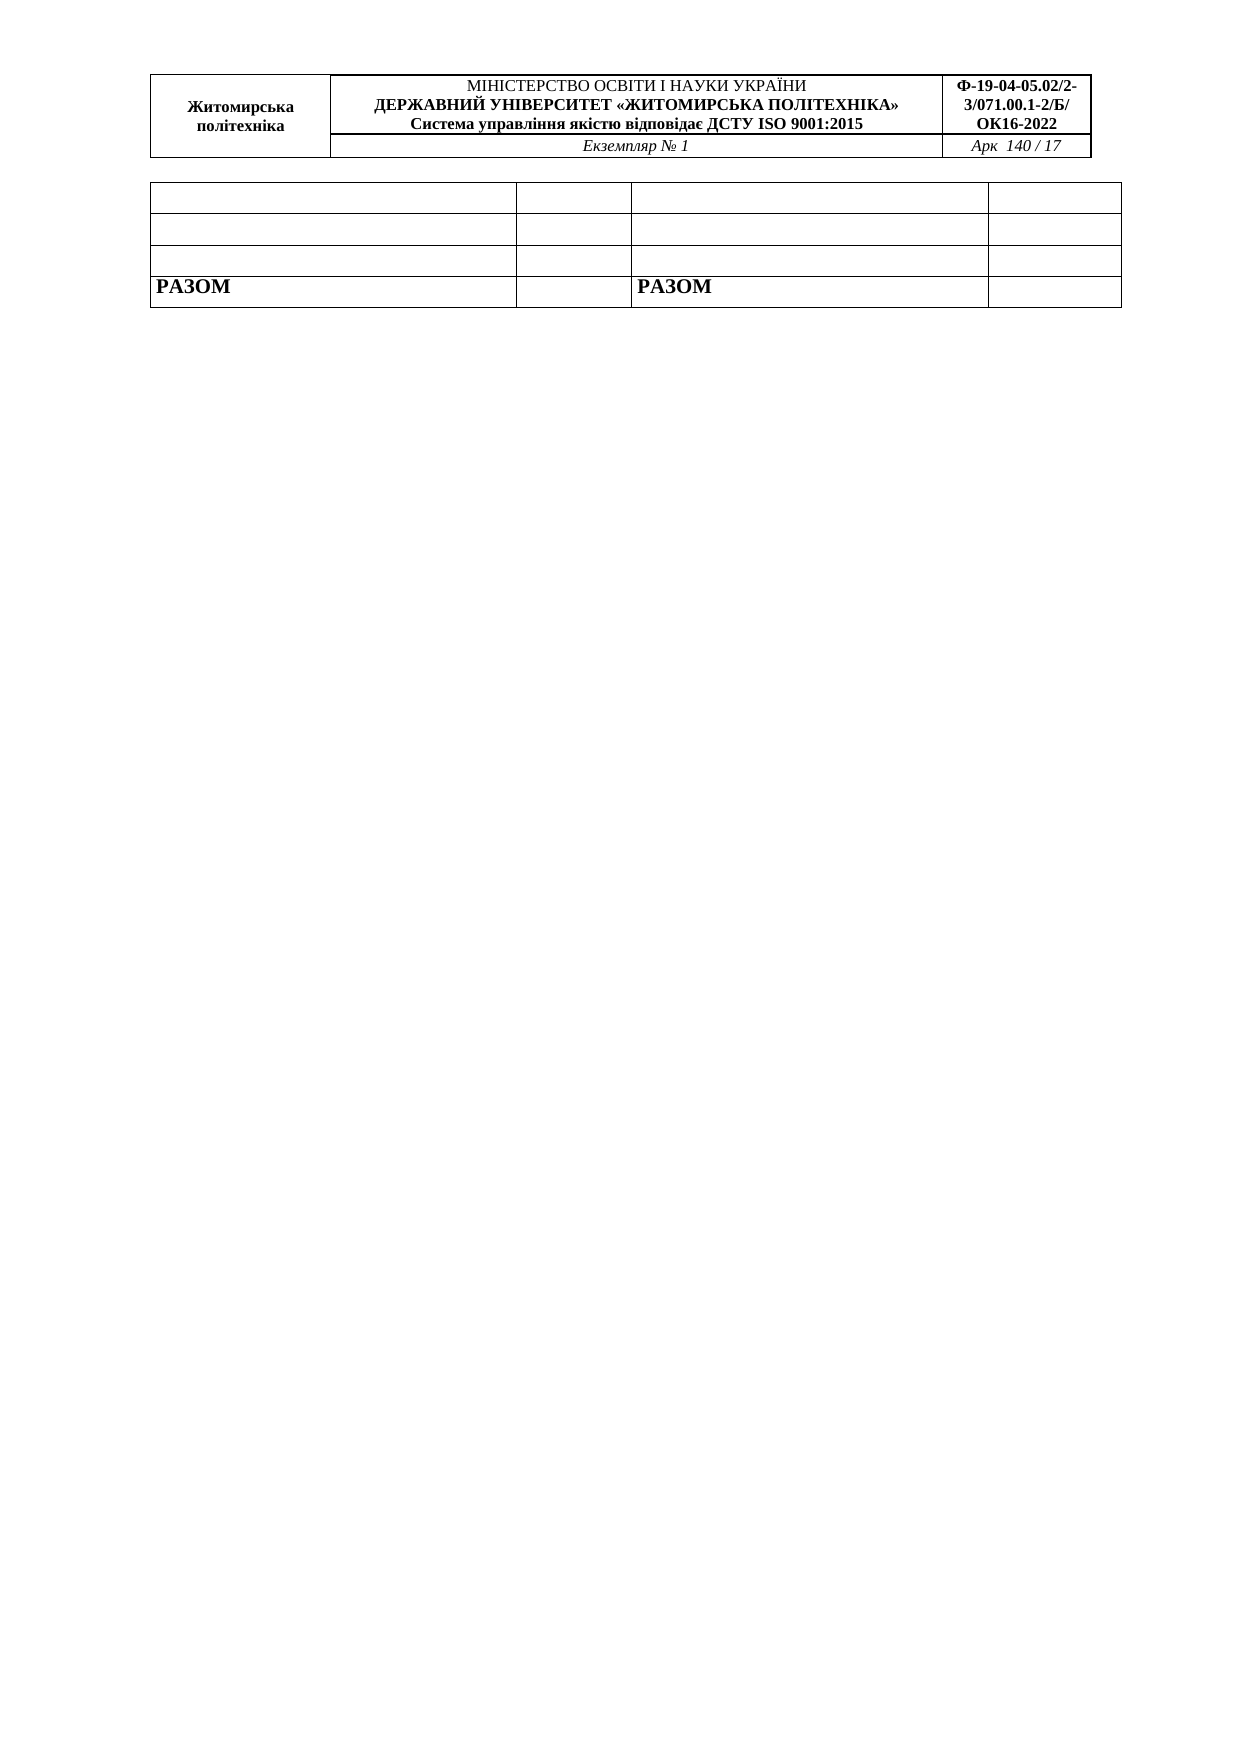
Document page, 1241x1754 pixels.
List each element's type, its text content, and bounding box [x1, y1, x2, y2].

table_cell РАЗОМ [632, 277, 988, 307]
table_cell [517, 277, 631, 307]
table_cell [151, 183, 516, 213]
table_cell [151, 246, 516, 276]
table_cell [989, 246, 1121, 276]
table_cell [989, 183, 1121, 213]
table_cell [517, 183, 631, 213]
table_cell [632, 214, 988, 244]
table_cell [517, 246, 631, 276]
table_cell [632, 246, 988, 276]
table_cell [632, 183, 988, 213]
table_cell [151, 214, 516, 244]
table_cell [989, 277, 1121, 307]
table_cell [989, 214, 1121, 244]
table_cell РАЗОМ [151, 277, 516, 307]
table_cell [517, 214, 631, 244]
